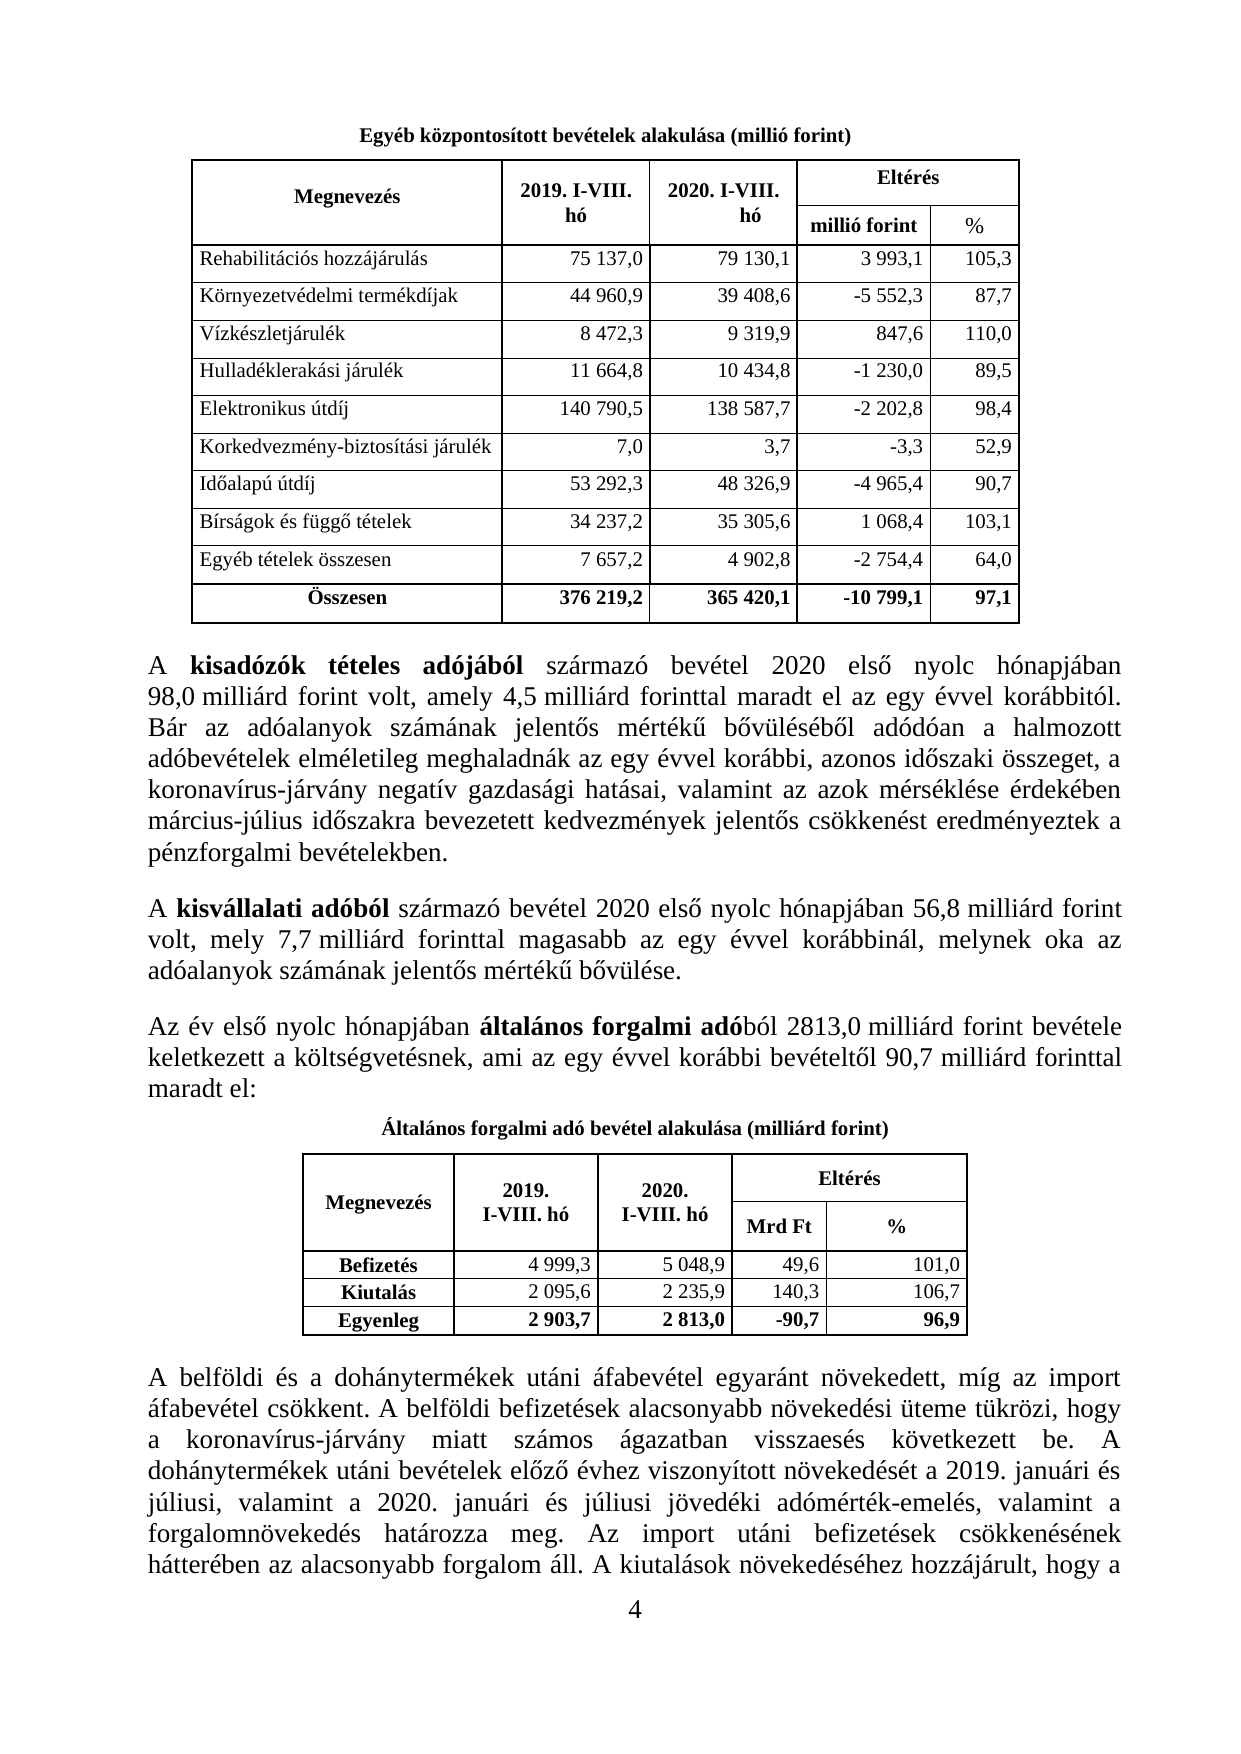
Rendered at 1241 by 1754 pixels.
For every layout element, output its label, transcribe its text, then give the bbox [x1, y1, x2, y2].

table_cell Időalapú útdíj [193, 471, 501, 508]
table_cell 101,0 [827, 1252, 966, 1278]
table_cell 106,7 [827, 1279, 966, 1306]
table_cell Kiutalás [304, 1279, 453, 1306]
table_cell 2 235,9 [599, 1279, 731, 1306]
table_cell 87,7 [931, 283, 1018, 320]
table_cell 5 048,9 [599, 1252, 731, 1278]
table_cell 3 993,1 [798, 246, 930, 282]
table_cell 79 130,1 [651, 246, 796, 282]
table_cell 96,9 [827, 1307, 966, 1334]
table_cell 64,0 [931, 546, 1018, 583]
table_cell 847,6 [798, 321, 930, 357]
table_cell % [931, 206, 1018, 243]
table_cell Rehabilitációs hozzájárulás [193, 246, 501, 282]
table_cell 48 326,9 [651, 471, 796, 508]
table_cell Hulladéklerakási járulék [193, 359, 501, 395]
table_cell 8 472,3 [503, 321, 649, 357]
table_cell 2 095,6 [455, 1279, 597, 1306]
table_cell 35 305,6 [651, 509, 796, 545]
text Az év első nyolc hónapjában általános forgalmi adóból 2813,0 milliárd forint bevétele keletkezett a költségvetésnek, ami az egy évvel korábbi bevételtől 90,7 milliárd forinttal maradt el: [148, 1010, 1122, 1104]
table_cell 3,7 [651, 434, 796, 470]
table_cell 103,1 [931, 509, 1018, 545]
table_cell Egyenleg [304, 1307, 453, 1334]
table_cell 140,3 [733, 1279, 826, 1306]
table_cell Egyéb tételek összesen [193, 546, 501, 583]
table_cell Eltérés [798, 161, 1018, 205]
table_cell 44 960,9 [503, 283, 649, 320]
table_cell 9 319,9 [651, 321, 796, 357]
table_cell 98,4 [931, 396, 1018, 433]
table_cell 53 292,3 [503, 471, 649, 508]
table_cell 2020. I-VIII. hó [650, 161, 796, 243]
table_cell -90,7 [733, 1307, 826, 1334]
table_cell Vízkészletjárulék [193, 321, 501, 357]
table_cell 34 237,2 [503, 509, 649, 545]
table_cell 11 664,8 [503, 359, 649, 395]
table_cell 89,5 [931, 359, 1018, 395]
table_cell -10 799,1 [798, 585, 930, 622]
table_cell 97,1 [931, 585, 1018, 622]
table_cell -3,3 [798, 434, 930, 470]
text A kisvállalati adóból származó bevétel 2020 első nyolc hónapjában 56,8 milliárd forint volt, mely 7,7 milliárd forinttal magasabb az egy évvel korábbinál, melynek oka az adóalanyok számának jelentős mértékű bővülése. [148, 892, 1122, 985]
table_cell 52,9 [931, 434, 1018, 470]
table_cell 1 068,4 [798, 509, 930, 545]
table_cell 2019. I-VIII. hó [503, 161, 649, 243]
table_cell 140 790,5 [503, 396, 649, 433]
table_cell millió forint [798, 206, 930, 243]
table_cell 49,6 [733, 1252, 826, 1278]
table_cell 2020. I-VIII. hó [599, 1155, 731, 1249]
table_cell -2 754,4 [798, 546, 930, 583]
table_cell 110,0 [931, 321, 1018, 357]
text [148, 1361, 1122, 1579]
table_cell Korkedvezmény-biztosítási járulék [193, 434, 501, 470]
table_cell 2 813,0 [599, 1307, 731, 1334]
table_cell Eltérés [733, 1155, 966, 1201]
table_cell Környezetvédelmi termékdíjak [193, 283, 501, 320]
table_cell 4 902,8 [651, 546, 796, 583]
table_cell 39 408,6 [651, 283, 796, 320]
table_header Egyéb központosított bevételek alakulása (millió forint) [192, 118, 1019, 159]
table_header Általános forgalmi adó bevétel alakulása (milliárd forint) [303, 1116, 967, 1153]
table_cell 7 657,2 [503, 546, 649, 583]
table_cell Mrd Ft [733, 1202, 826, 1249]
table_cell 105,3 [931, 246, 1018, 282]
table_cell % [827, 1202, 966, 1249]
table_cell 10 434,8 [651, 359, 796, 395]
table_cell 7,0 [503, 434, 649, 470]
table_cell -2 202,8 [798, 396, 930, 433]
table_cell Összesen [193, 585, 501, 622]
table_cell Elektronikus útdíj [193, 396, 501, 433]
table_cell Megnevezés [193, 161, 501, 243]
table_cell -4 965,4 [798, 471, 930, 508]
table_cell 2019. I-VIII. hó [455, 1155, 597, 1249]
table_cell 365 420,1 [650, 585, 796, 622]
table_cell Bírságok és függő tételek [193, 509, 501, 545]
table_cell 138 587,7 [651, 396, 796, 433]
table_cell Megnevezés [304, 1155, 453, 1249]
table_cell 75 137,0 [503, 246, 649, 282]
table_cell 4 999,3 [455, 1252, 597, 1278]
table_cell 90,7 [931, 471, 1018, 508]
table_cell 2 903,7 [455, 1307, 597, 1334]
text A kisadózók tételes adójából származó bevétel 2020 első nyolc hónapjában 98,0 milliárd forint volt, amely 4,5 milliárd forinttal maradt el az egy évvel korábbitól. Bár az adóalanyok számának jelentős mértékű bővüléséből adódóan a halmozott adóbevételek elméletileg meghaladnák az egy évvel korábbi, azonos időszaki összeget, a koronavírus-járvány negatív gazdasági hatásai, valamint az azok mérséklése érdekében március-július időszakra bevezetett kedvezmények jelentős csökkenést eredményeztek a pénzforgalmi bevételekben. [148, 649, 1122, 867]
table_cell Befizetés [304, 1252, 453, 1278]
table_cell -1 230,0 [798, 359, 930, 395]
table_cell 376 219,2 [503, 585, 649, 622]
table_cell -5 552,3 [798, 283, 930, 320]
